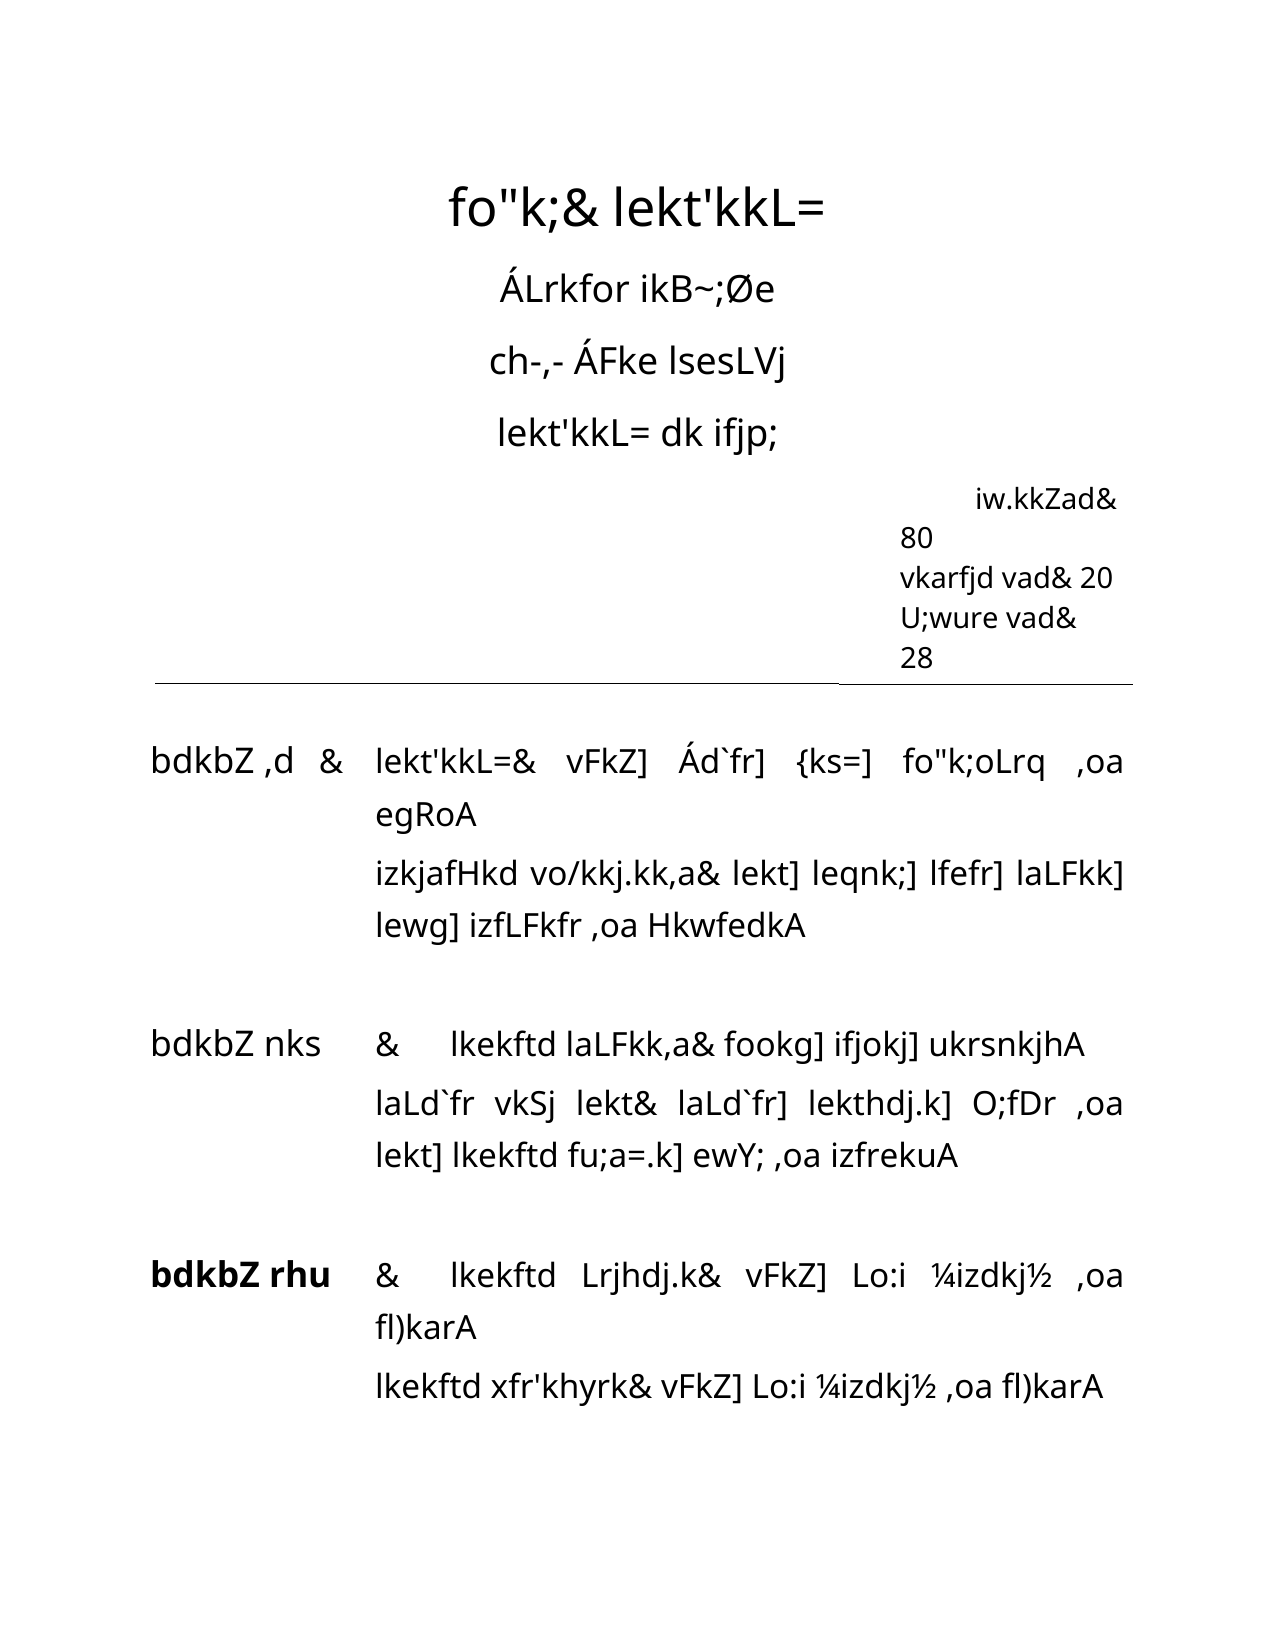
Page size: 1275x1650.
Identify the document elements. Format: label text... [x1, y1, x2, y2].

text bdkbZ nks & lkekftd laLFkk,a& fookg] ifjokj] ukrsnkjhA [150, 1018, 1125, 1067]
text bdkbZ ,d & lekt'kkL=& vFkZ] Ád`fr] {ks=] fo"k;oLrq ,oa egRoA [150, 736, 1125, 836]
text fo"k;& lekt'kkL= [150, 171, 1125, 242]
text lkekftd xfr'khyrk& vFkZ] Lo:i ¼izdkj½ ,oa fl)karA [150, 1363, 1125, 1408]
text vkarfjd vad& 20 [900, 557, 1125, 597]
text izkjafHkd vo/kkj.kk,a& lekt] leqnk;] lfefr] laLFkk] lewg] izfLFkfr ,oa HkwfedkA [150, 849, 1125, 947]
text laLd`fr vkSj lekt& laLd`fr] lekthdj.k] O;fDr ,oa lekt] lkekftd fu;a=.k] ewY; ,oa izfrekuA [150, 1080, 1125, 1178]
text lekt'kkL= dk ifjp; [150, 406, 1125, 457]
text ÁLrkfor ikB~;Øe [150, 262, 1125, 313]
text bdkbZ rhu & lkekftd Lrjhdj.k& vFkZ] Lo:i ¼izdkj½ ,oa fl)karA [150, 1249, 1125, 1349]
text U;wure vad& 28 [900, 597, 1125, 677]
text ch-,- ÁFke lsesLVj [150, 334, 1125, 385]
text iw.kkZad& 80 [900, 478, 1125, 557]
